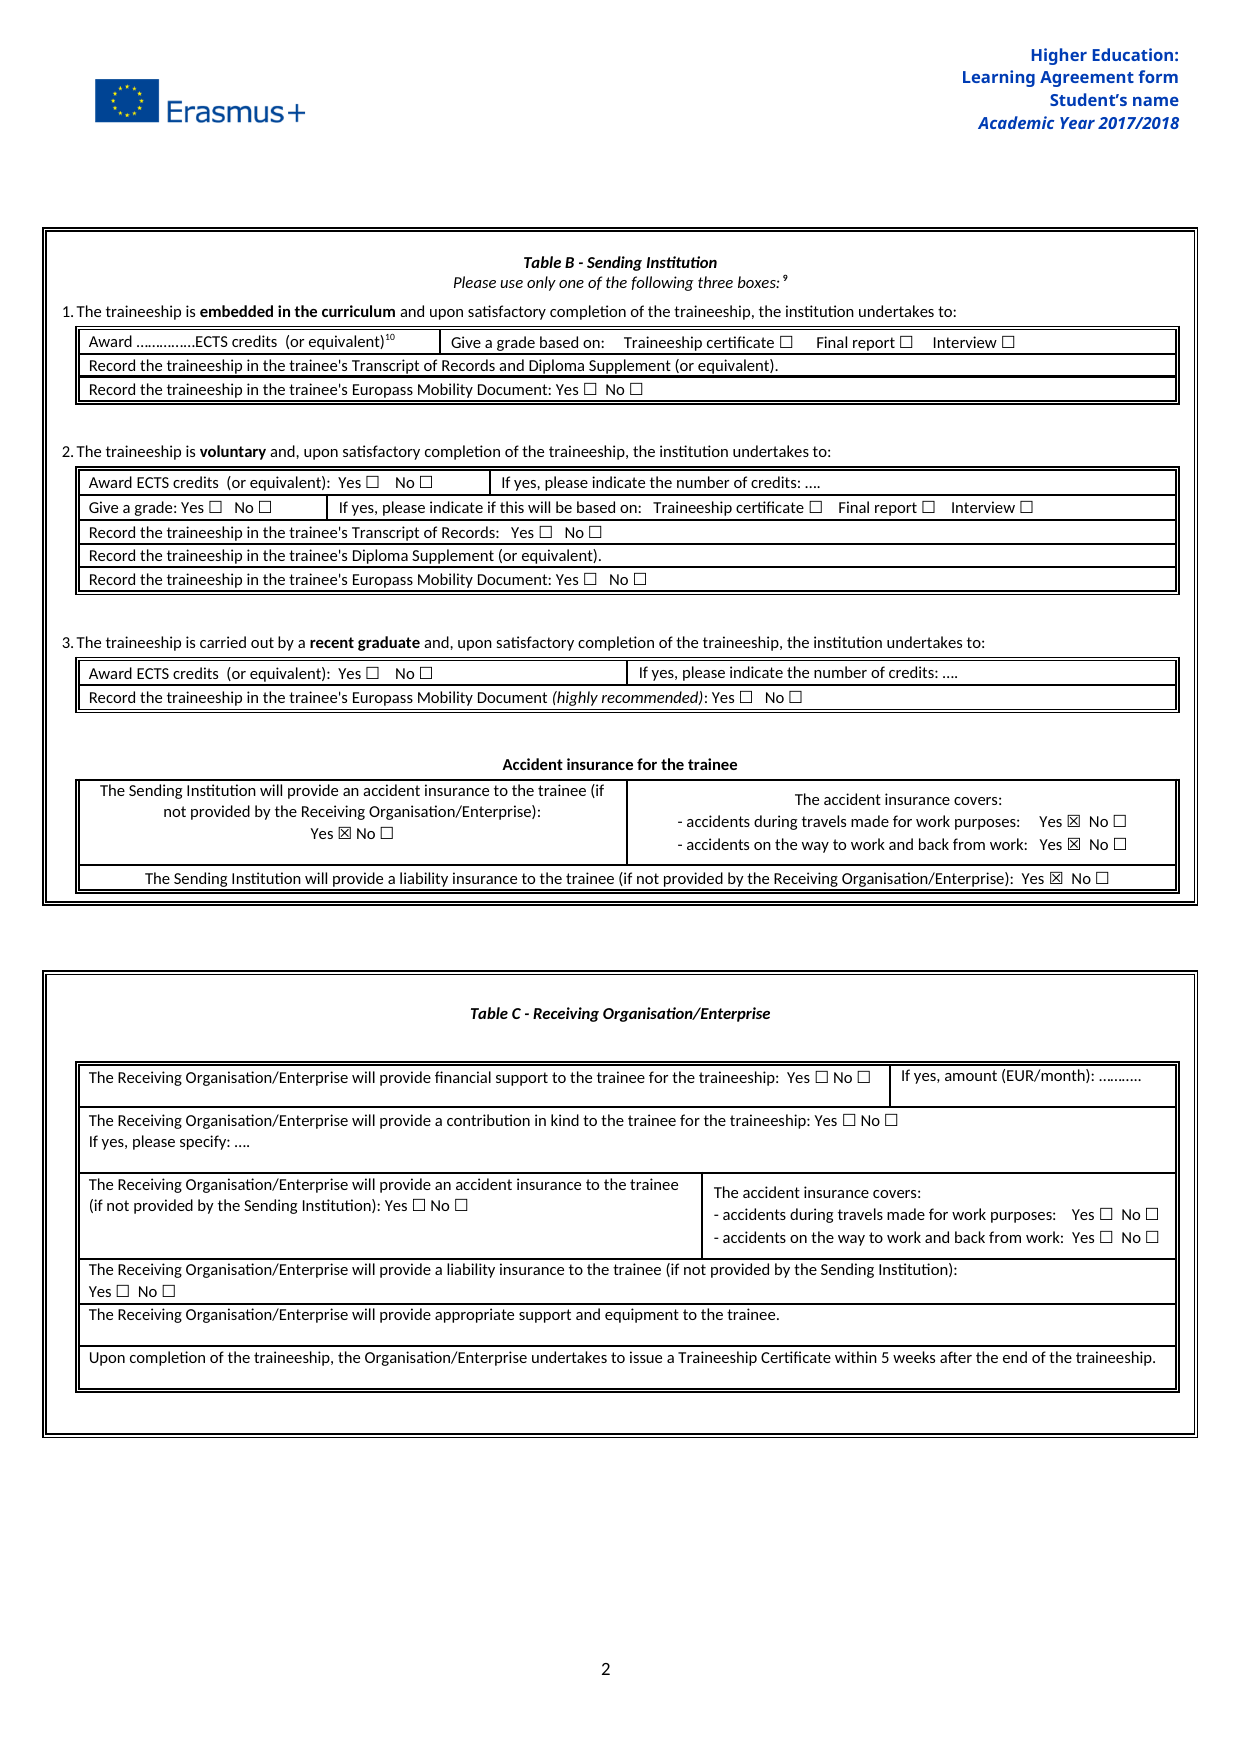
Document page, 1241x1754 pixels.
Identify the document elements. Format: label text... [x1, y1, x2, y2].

table_header Table C - Receiving Organisation/Enterprise [47, 975, 1194, 1433]
table_header Table B - Sending Institution Please use only one of the following three boxes: The traineeship is embedded in the curriculum and upon satisfactory completion of the traineeship, the institution undertakes to: The traineeship is voluntary and, upon satisfactory completion of the traineeship, the institution undertakes to: The traineeship is carried out by a recent graduate and, upon satisfactory completion of the traineeship, the institution undertakes to: Accident insurance for the trainee [47, 232, 1194, 901]
picture [95, 79, 306, 123]
